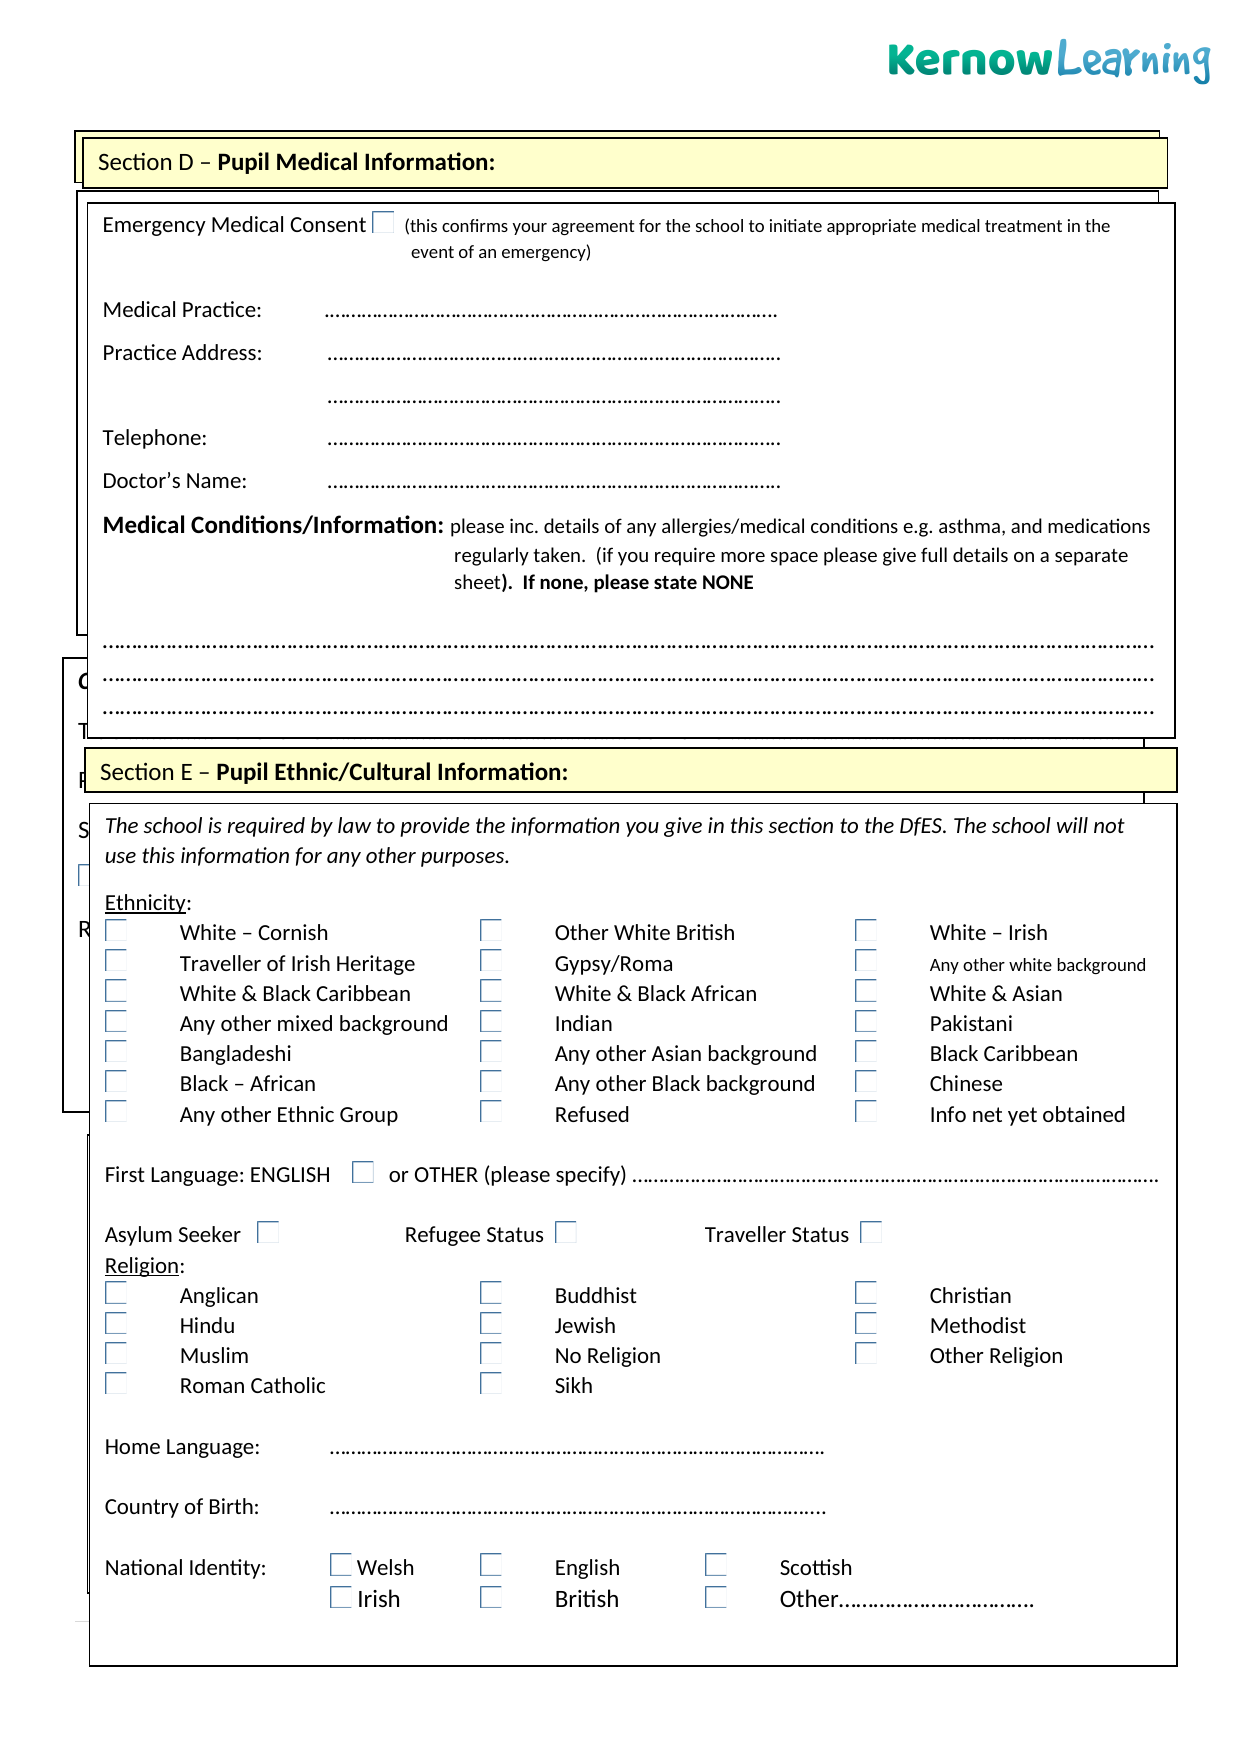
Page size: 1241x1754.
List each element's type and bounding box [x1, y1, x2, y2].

picture [875, 26, 1222, 95]
